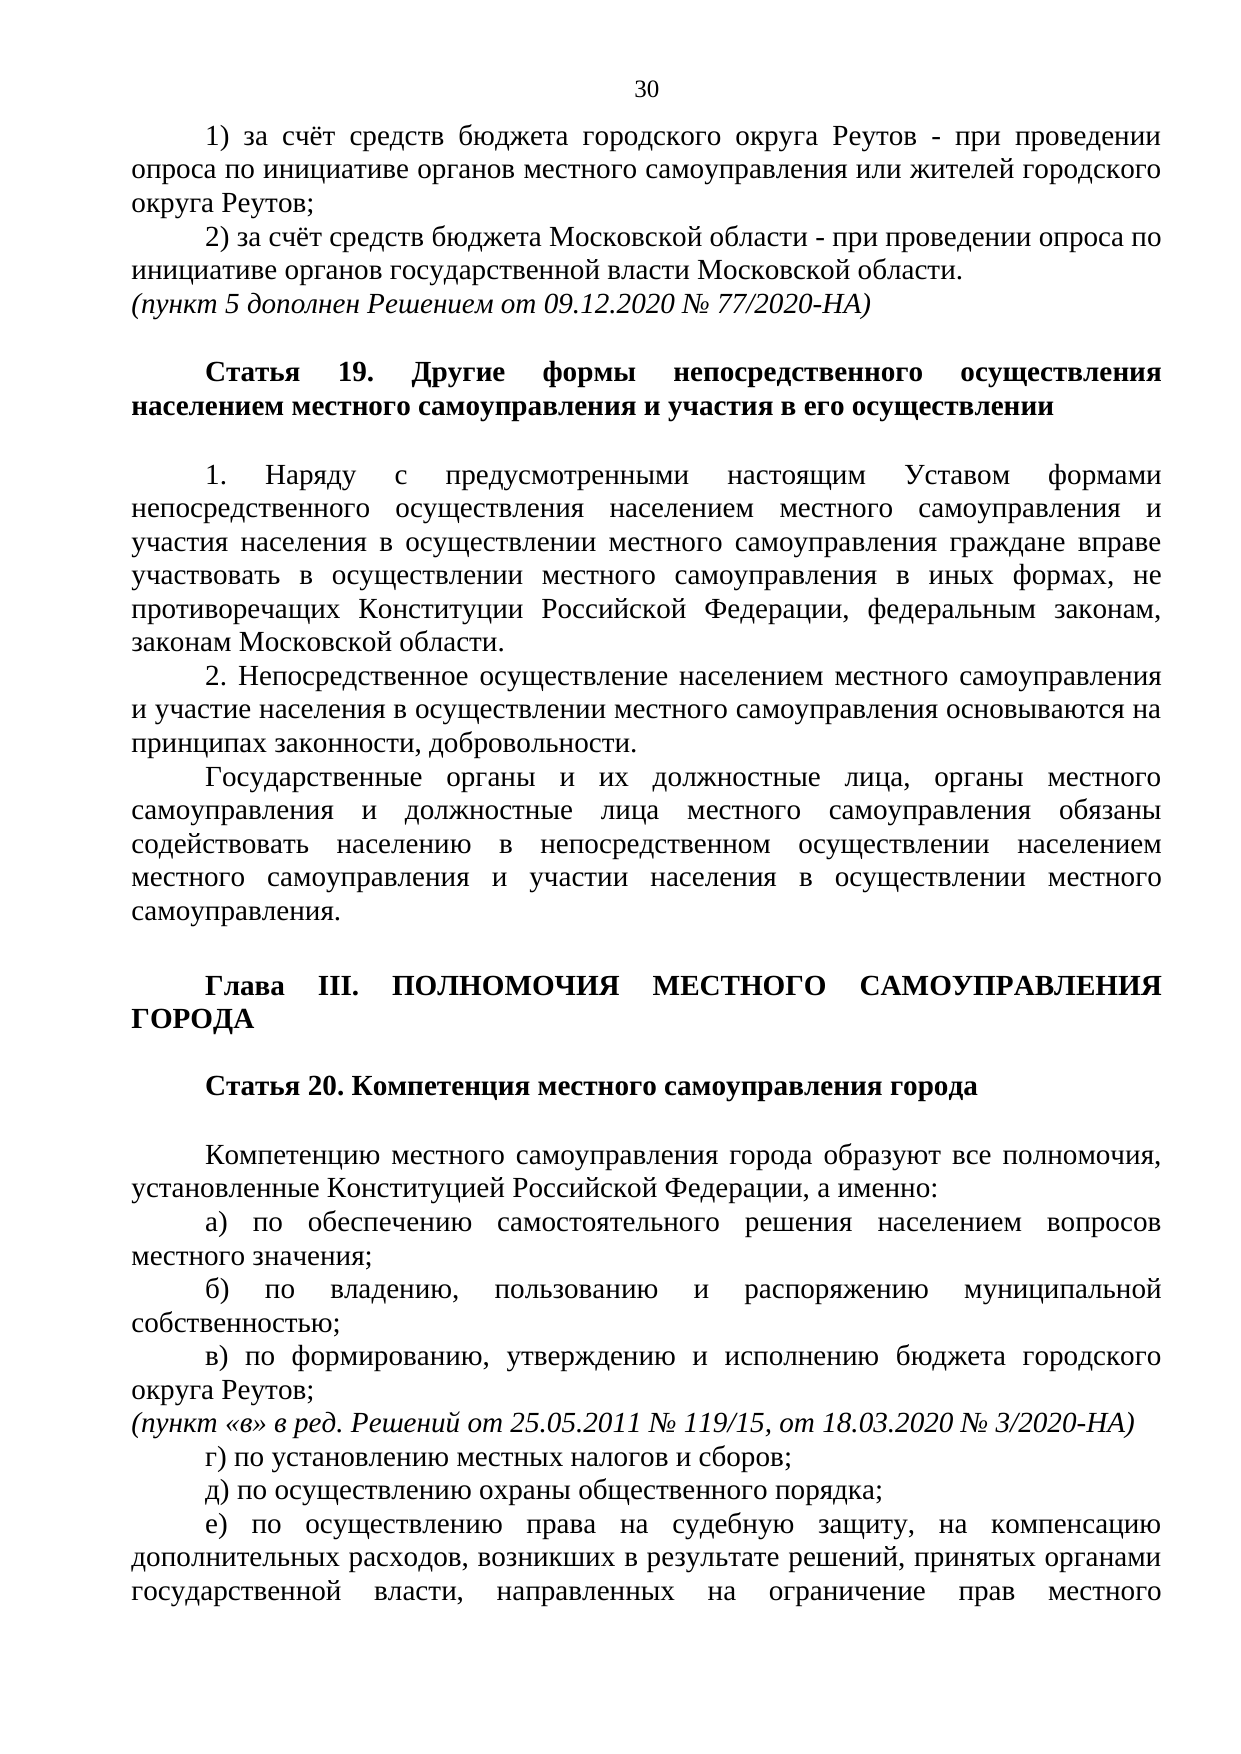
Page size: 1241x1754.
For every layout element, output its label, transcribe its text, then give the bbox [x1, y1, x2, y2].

text 1. Наряду с предусмотренными настоящим Уставом формами непосредственного осуществления населением местного самоуправления и участия населения в осуществлении местного самоуправления граждане вправе участвовать в осуществлении местного самоуправления в иных формах, не противоречащих Конституции Российской Федерации, федеральным законам, законам Московской области. [131, 457, 1162, 658]
subtitle Статья 19. Другие формы непосредственного осуществления населением местного самоуправления и участия в его осуществлении [131, 354, 1162, 422]
text г) по установлению местных налогов и сборов; [131, 1439, 1162, 1472]
text д) по осуществлению охраны общественного порядка; [131, 1472, 1162, 1506]
text б) по владению, пользованию и распоряжению муниципальной собственностью; [131, 1271, 1162, 1338]
text Компетенцию местного самоуправления города образуют все полномочия, установленные Конституцией Российской Федерации, а именно: [131, 1137, 1162, 1204]
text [131, 1506, 1162, 1607]
text (пункт «в» в ред. Решений от 25.05.2011 № 119/15, от 18.03.2020 № 3/2020-НА) [131, 1405, 1162, 1439]
text (пункт 5 дополнен Решением от 09.12.2020 № 77/2020-НА) [131, 286, 1162, 319]
subtitle Глава III. ПОЛНОМОЧИЯ МЕСТНОГО САМОУПРАВЛЕНИЯ ГОРОДА [131, 968, 1162, 1035]
text 2) за счёт средств бюджета Московской области - при проведении опроса по инициативе органов государственной власти Московской области. [131, 219, 1162, 286]
text а) по обеспечению самостоятельного решения населением вопросов местного значения; [131, 1204, 1162, 1271]
text Государственные органы и их должностные лица, органы местного самоуправления и должностные лица местного самоуправления обязаны содействовать населению в непосредственном осуществлении населением местного самоуправления и участии населения в осуществлении местного самоуправления. [131, 759, 1162, 926]
text 2. Непосредственное осуществление населением местного самоуправления и участие населения в осуществлении местного самоуправления основываются на принципах законности, добровольности. [131, 658, 1162, 759]
text 1) за счёт средств бюджета городского округа Реутов - при проведении опроса по инициативе органов местного самоуправления или жителей городского округа Реутов; [131, 118, 1162, 219]
subtitle Статья 20. Компетенция местного самоуправления города [131, 1068, 1162, 1102]
text в) по формированию, утверждению и исполнению бюджета городского округа Реутов; [131, 1338, 1162, 1405]
